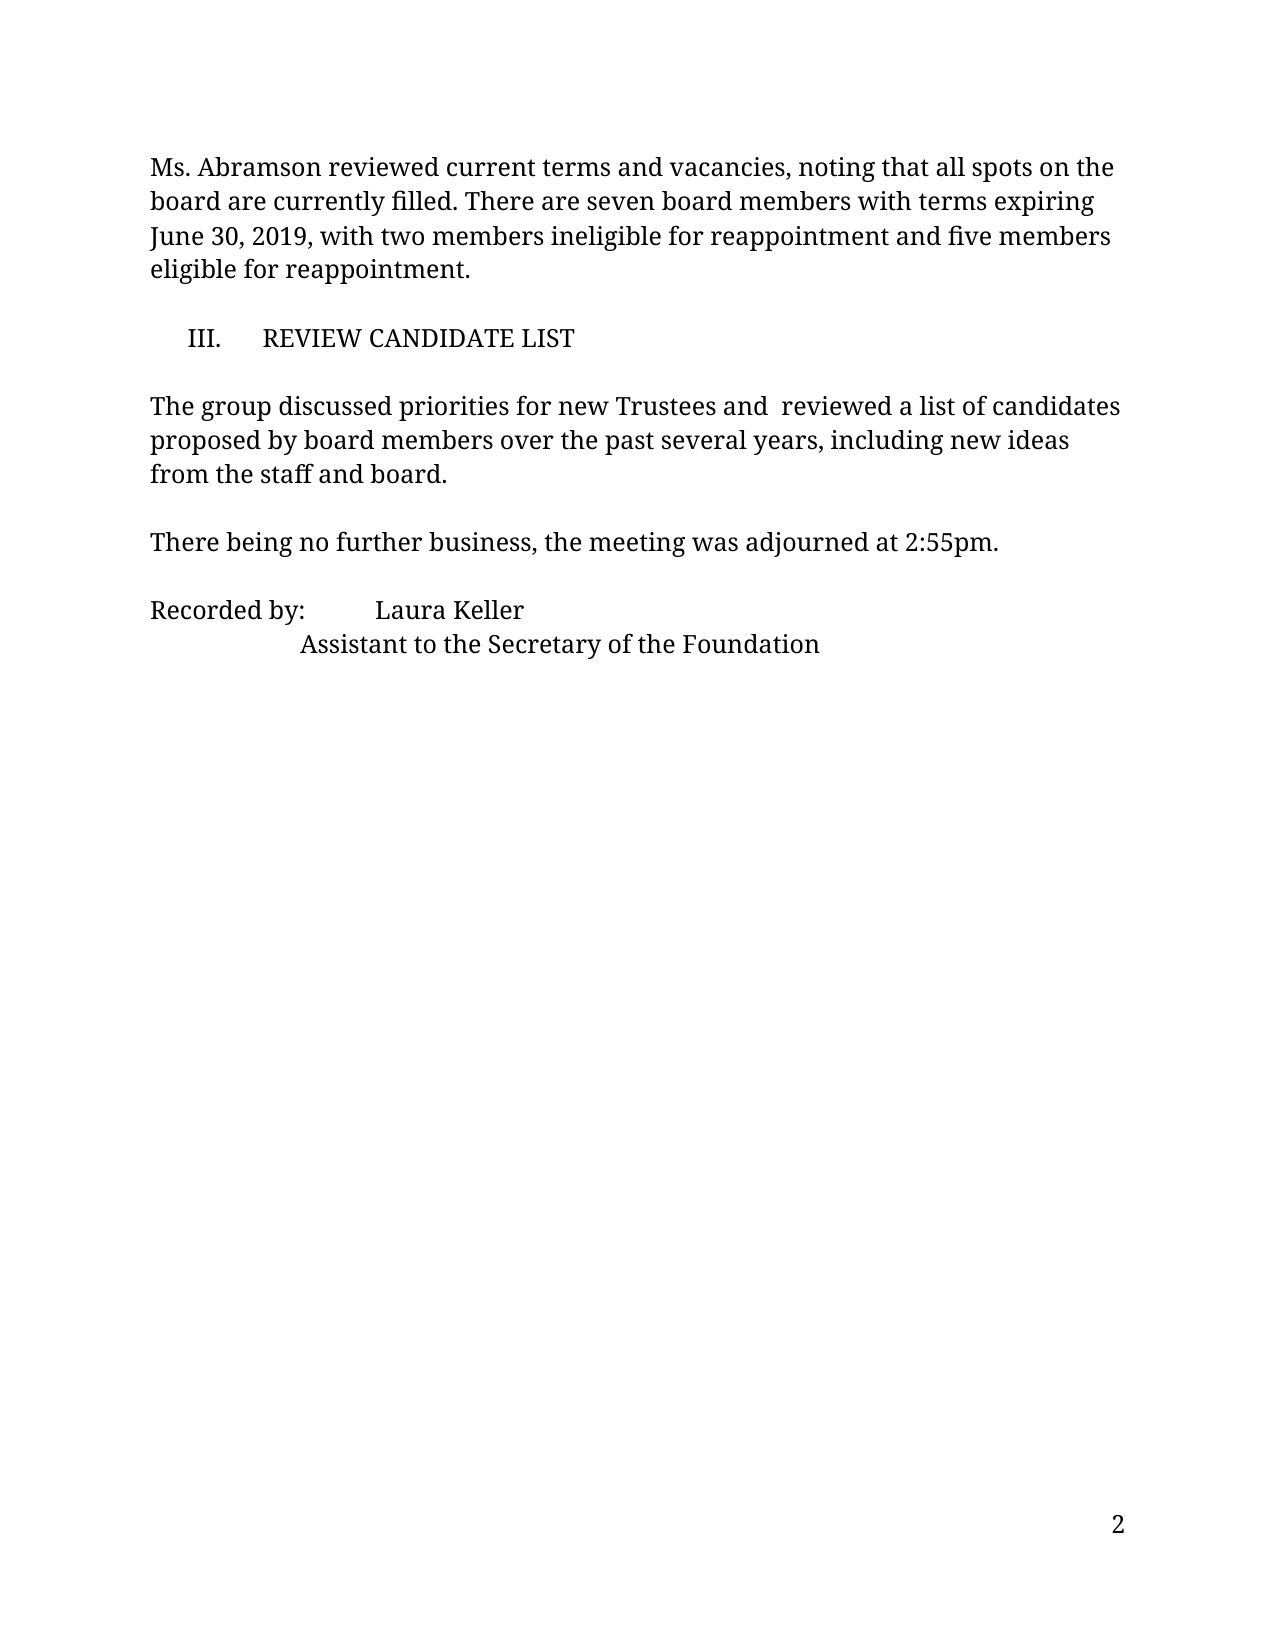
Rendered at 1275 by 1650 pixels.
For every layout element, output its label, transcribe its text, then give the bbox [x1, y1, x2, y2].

text The group discussed priorities for new Trustees and reviewed a list of candidates proposed by board members over the past several years, including new ideas from the staff and board. [150, 388, 1125, 491]
list REVIEW CANDIDATE LIST [187, 320, 1125, 354]
text There being no further business, the meeting was adjourned at 2:55pm. [150, 525, 1125, 559]
text Ms. Abramson reviewed current terms and vacancies, noting that all spots on the board are currently filled. There are seven board members with terms expiring June 30, 2019, with two members ineligible for reappointment and five members eligible for reappointment. [150, 150, 1125, 286]
text Recorded by: Laura Keller [150, 593, 1125, 627]
text Assistant to the Secretary of the Foundation [150, 627, 1125, 661]
